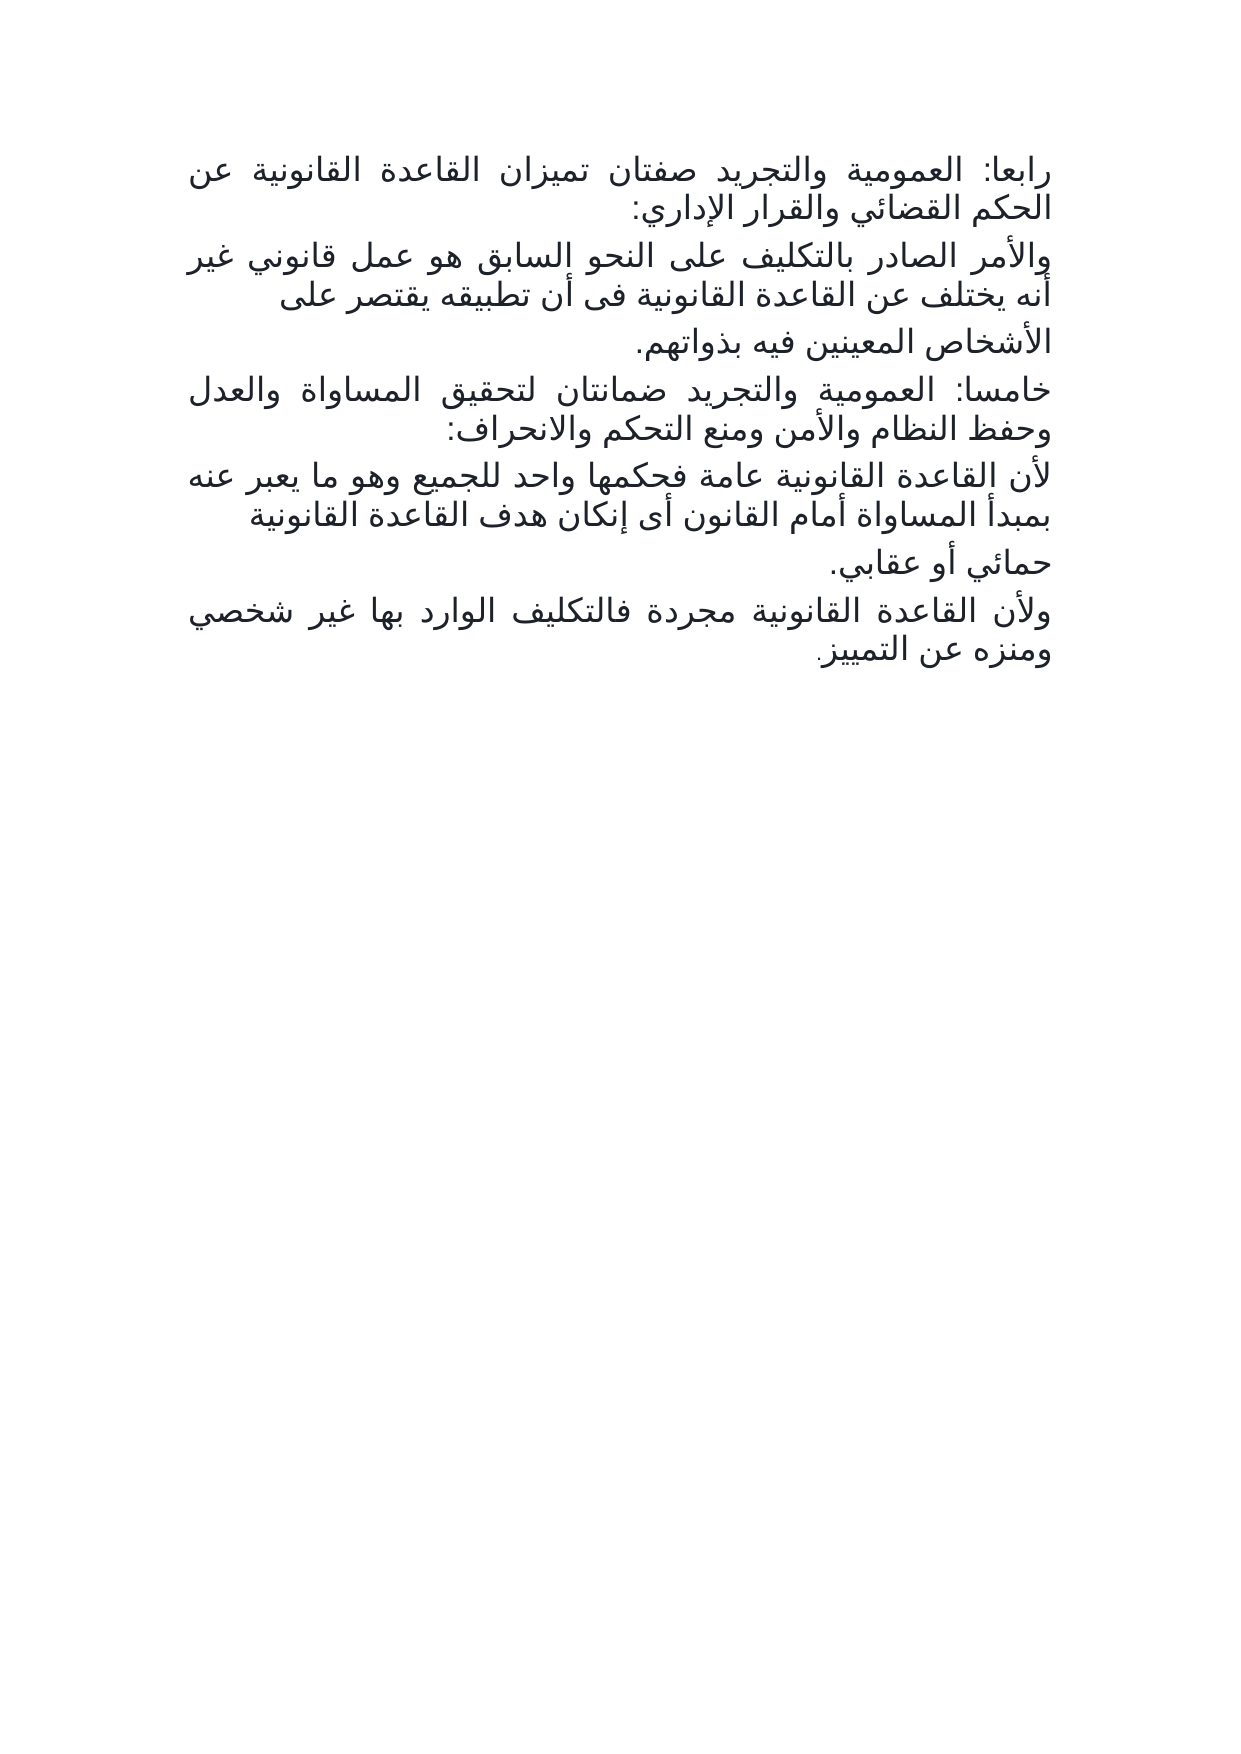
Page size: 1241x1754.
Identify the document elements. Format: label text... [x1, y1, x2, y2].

text والأمر الصادر بالتكليف على النحو السابق هو عمل قانوني غير أنه يختلف عن القاعدة القانونية فى أن تطبيقه يقتصر على [187, 236, 1053, 313]
text لأن القاعدة القانونية عامة فحكمها واحد للجميع وهو ما يعبر عنه بمبدأ المساواة أمام القانون أى إنكان هدف القاعدة القانونية [187, 457, 1053, 533]
text خامسا: العمومية والتجريد ضمانتان لتحقيق المساواة والعدل وحفظ النظام والأمن ومنع التحكم والانحراف: [187, 370, 1053, 447]
text رابعا: العمومية والتجريد صفتان تميزان القاعدة القانونية عن الحكم القضائي والقرار الإداري: [187, 150, 1053, 227]
text الأشخاص المعينين فيه بذواتهم. [187, 322, 1053, 361]
text حمائي أو عقابي. [187, 543, 1053, 581]
text ولأن القاعدة القانونية مجردة فالتكليف الوارد بها غير شخصي ومنزه عن التمييز. [187, 591, 1053, 667]
